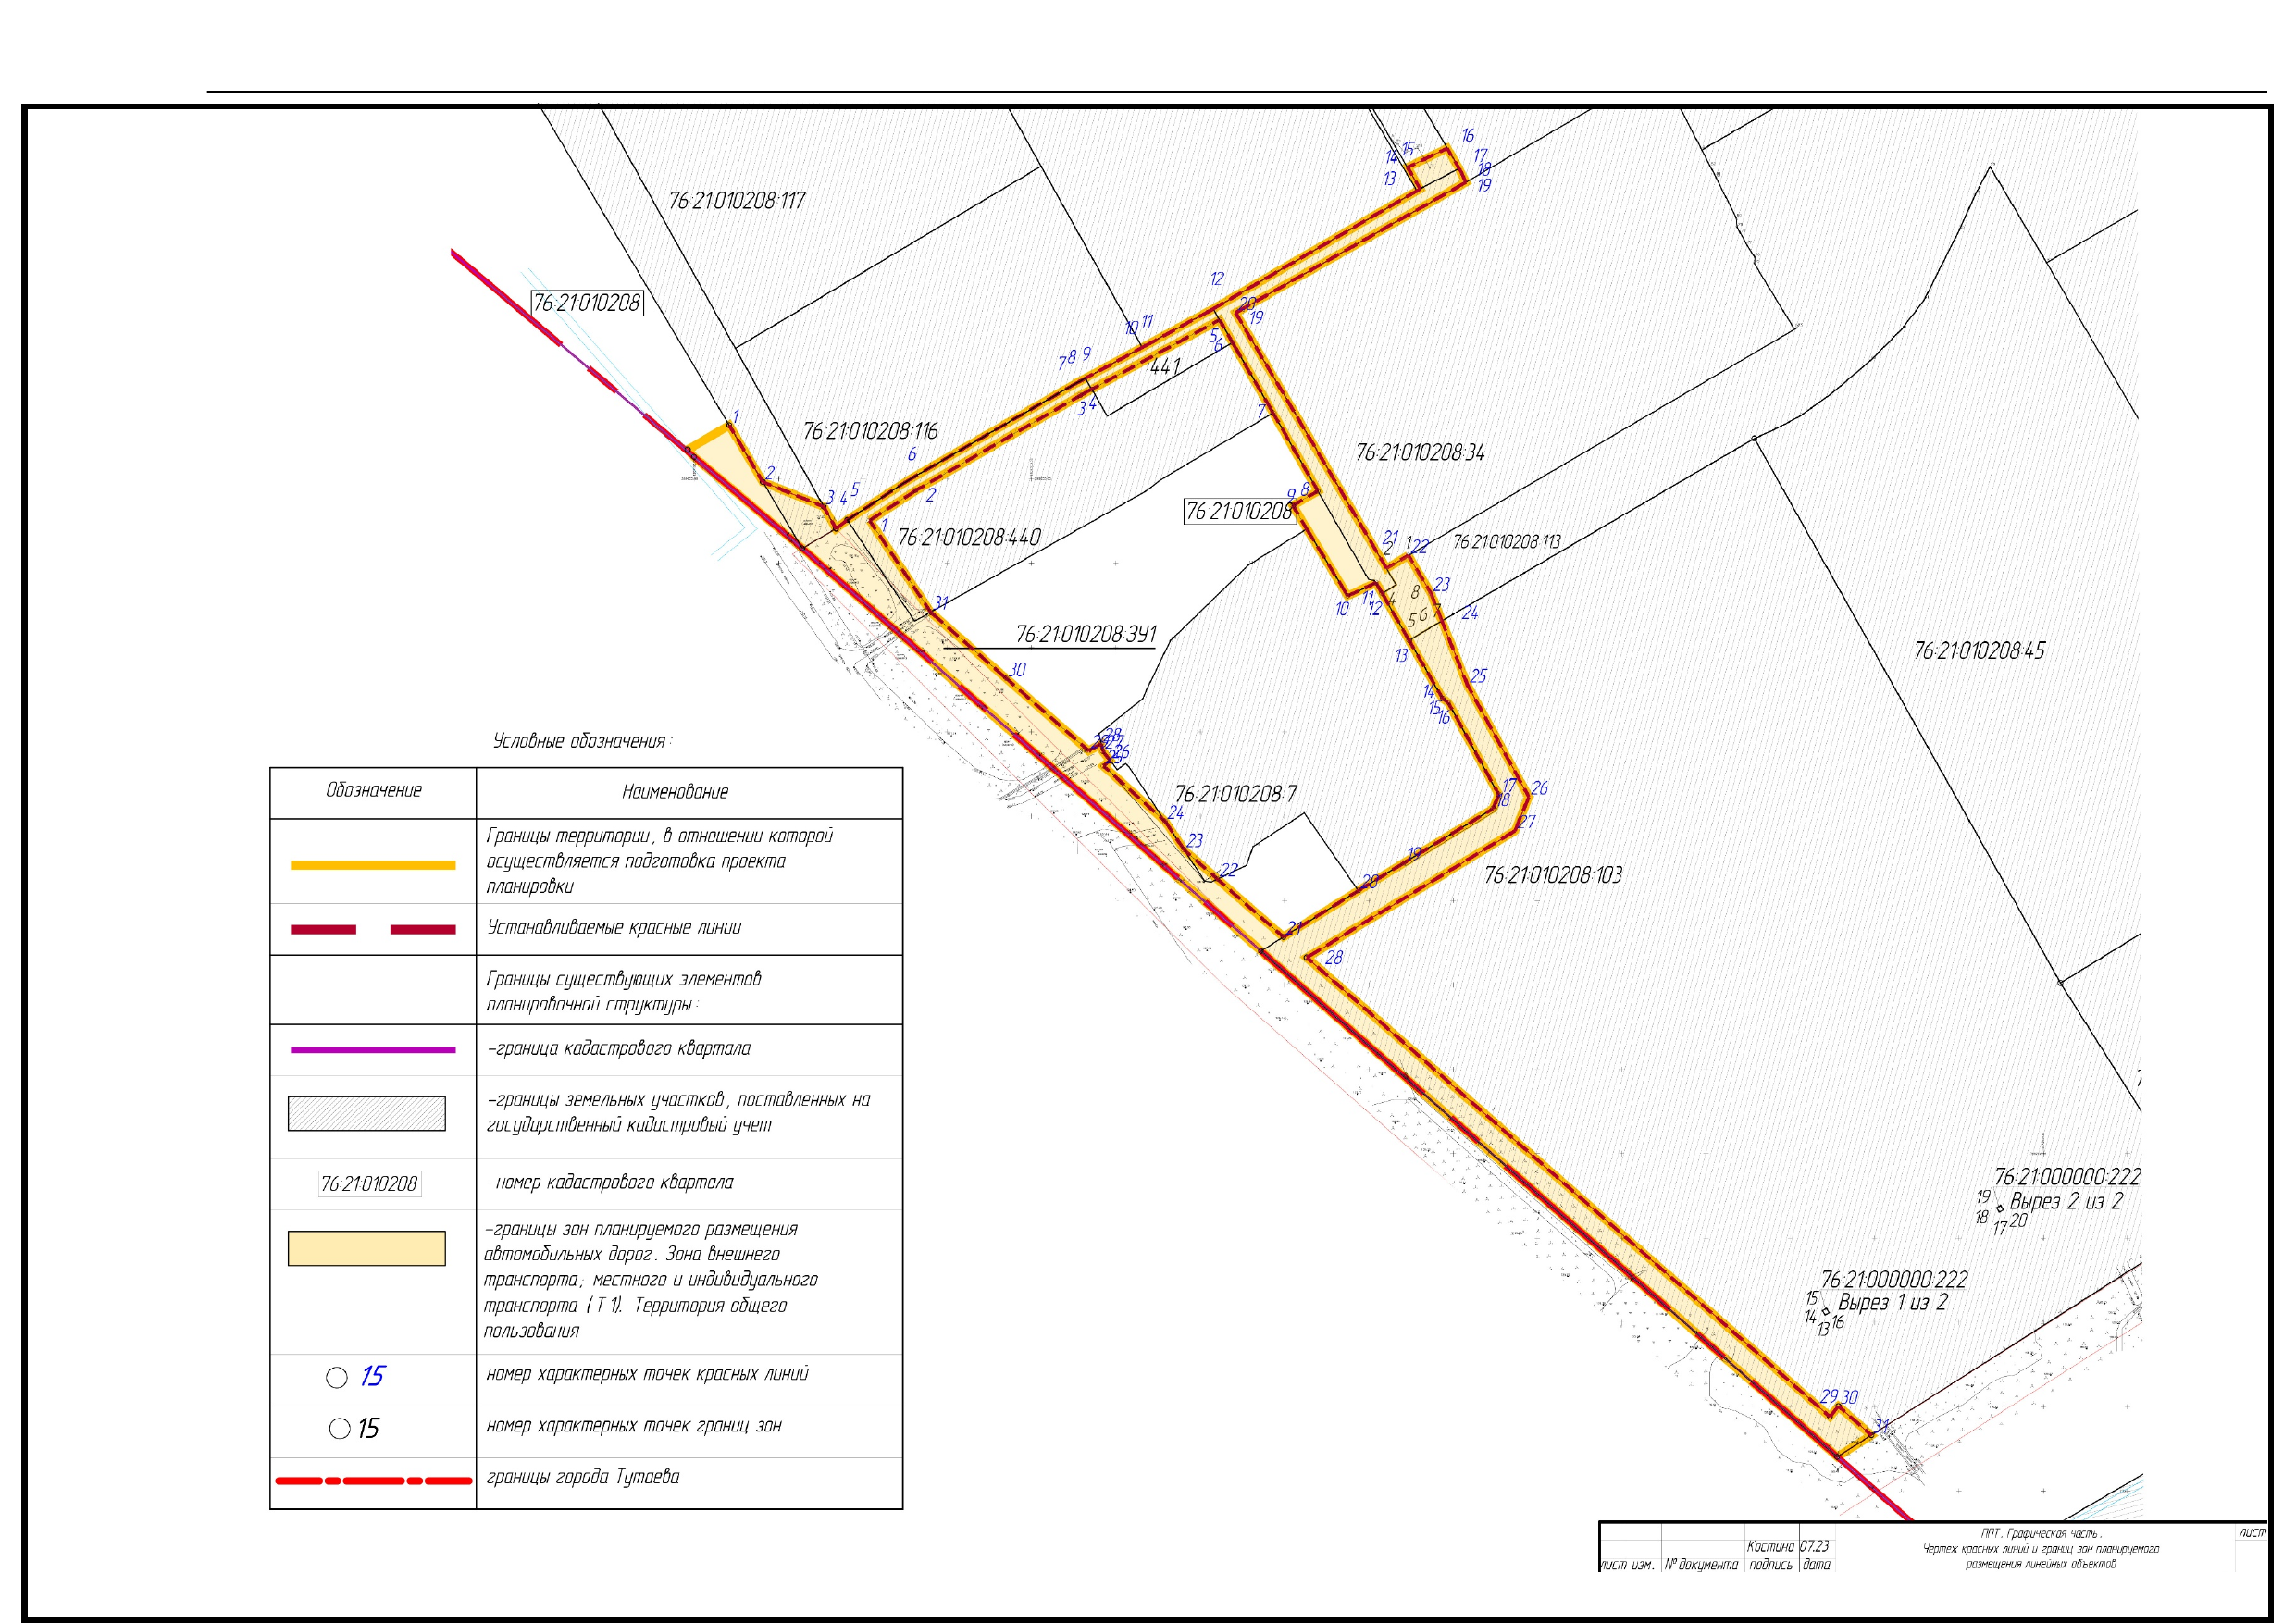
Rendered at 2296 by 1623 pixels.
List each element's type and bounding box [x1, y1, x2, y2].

picture [206, 91, 2267, 104]
picture [206, 109, 2267, 1572]
